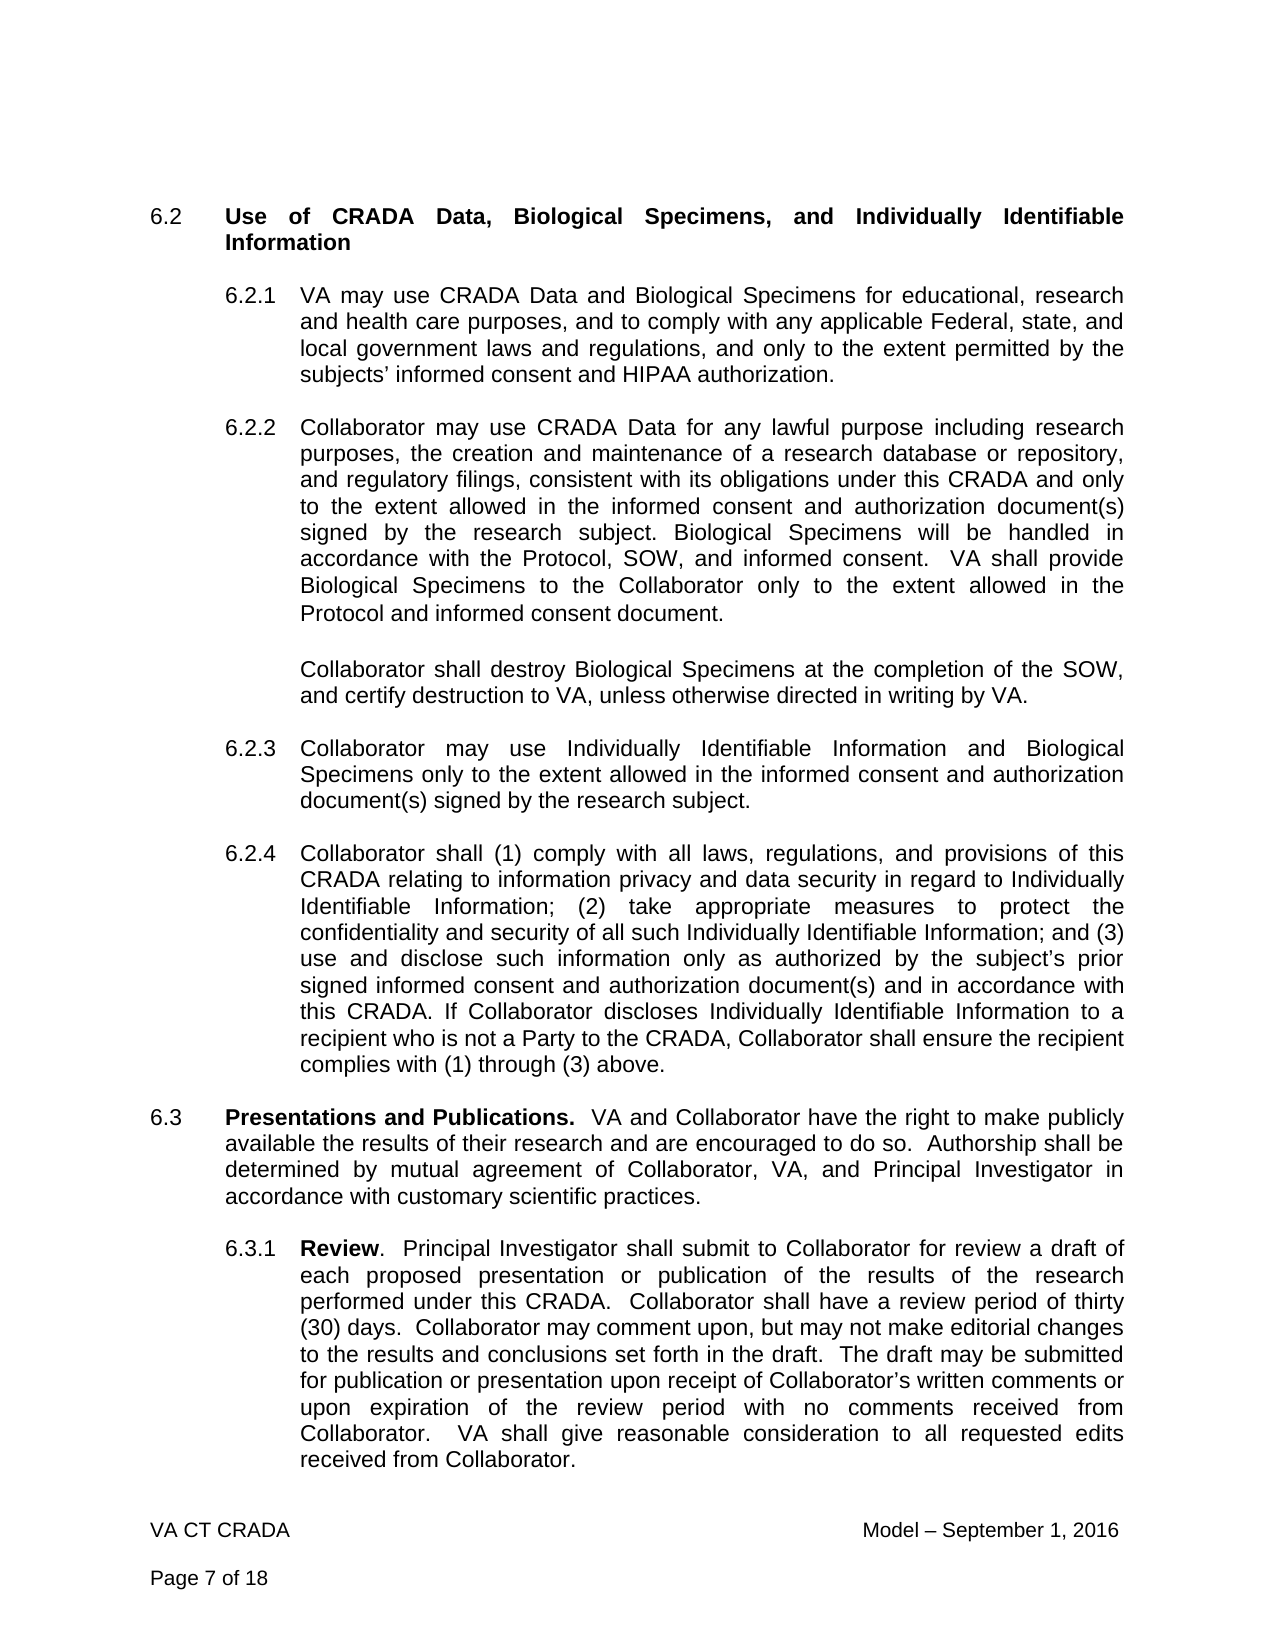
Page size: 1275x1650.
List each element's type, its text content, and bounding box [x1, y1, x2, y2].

text 6.2.4 Collaborator shall (1) comply with all laws, regulations, and provisions of this CRADA relating to information privacy and data security in regard to Individually Identifiable Information; (2) take appropriate measures to protect the confidentiality and security of all such Individually Identifiable Information; and (3) use and disclose such information only as authorized by the subject’s prior signed informed consent and authorization document(s) and in accordance with this CRADA. If Collaborator discloses Individually Identifiable Information to a recipient who is not a Party to the CRADA, Collaborator shall ensure the recipient complies with (1) through (3) above. [225, 840, 1125, 1077]
text 6.2.2 Collaborator may use CRADA Data for any lawful purpose including research purposes, the creation and maintenance of a research database or repository, and regulatory filings, consistent with its obligations under this CRADA and only to the extent allowed in the informed consent and authorization document(s) signed by the research subject. Biological Specimens will be handled in accordance with the Protocol, SOW, and informed consent. VA shall provide Biological Specimens to the Collaborator only to the extent allowed in the Protocol and informed consent document. [225, 413, 1125, 627]
text 6.3.1 Review. Principal Investigator shall submit to Collaborator for review a draft of each proposed presentation or publication of the results of the research performed under this CRADA. Collaborator shall have a review period of thirty (30) days. Collaborator may comment upon, but may not make editorial changes to the results and conclusions set forth in the draft. The draft may be submitted for publication or presentation upon receipt of Collaborator’s written comments or upon expiration of the review period with no comments received from Collaborator. VA shall give reasonable consideration to all requested edits received from Collaborator. [225, 1235, 1125, 1472]
text 6.2.3 Collaborator may use Individually Identifiable Information and Biological Specimens only to the extent allowed in the informed consent and authorization document(s) signed by the research subject. [225, 734, 1125, 814]
text 6.3 Presentations and Publications. VA and Collaborator have the right to make publicly available the results of their research and are encouraged to do so. Authorship shall be determined by mutual agreement of Collaborator, VA, and Principal Investigator in accordance with customary scientific practices. [150, 1103, 1125, 1209]
text 6.2.1 VA may use CRADA Data and Biological Specimens for educational, research and health care purposes, and to comply with any applicable Federal, state, and local government laws and regulations, and only to the extent permitted by the subjects’ informed consent and HIPAA authorization. [225, 282, 1125, 387]
text Collaborator shall destroy Biological Specimens at the completion of the SOW, and certify destruction to VA, unless otherwise directed in writing by VA. [300, 656, 1125, 708]
text 6.2 Use of CRADA Data, Biological Specimens, and Individually Identifiable Information [150, 203, 1125, 255]
